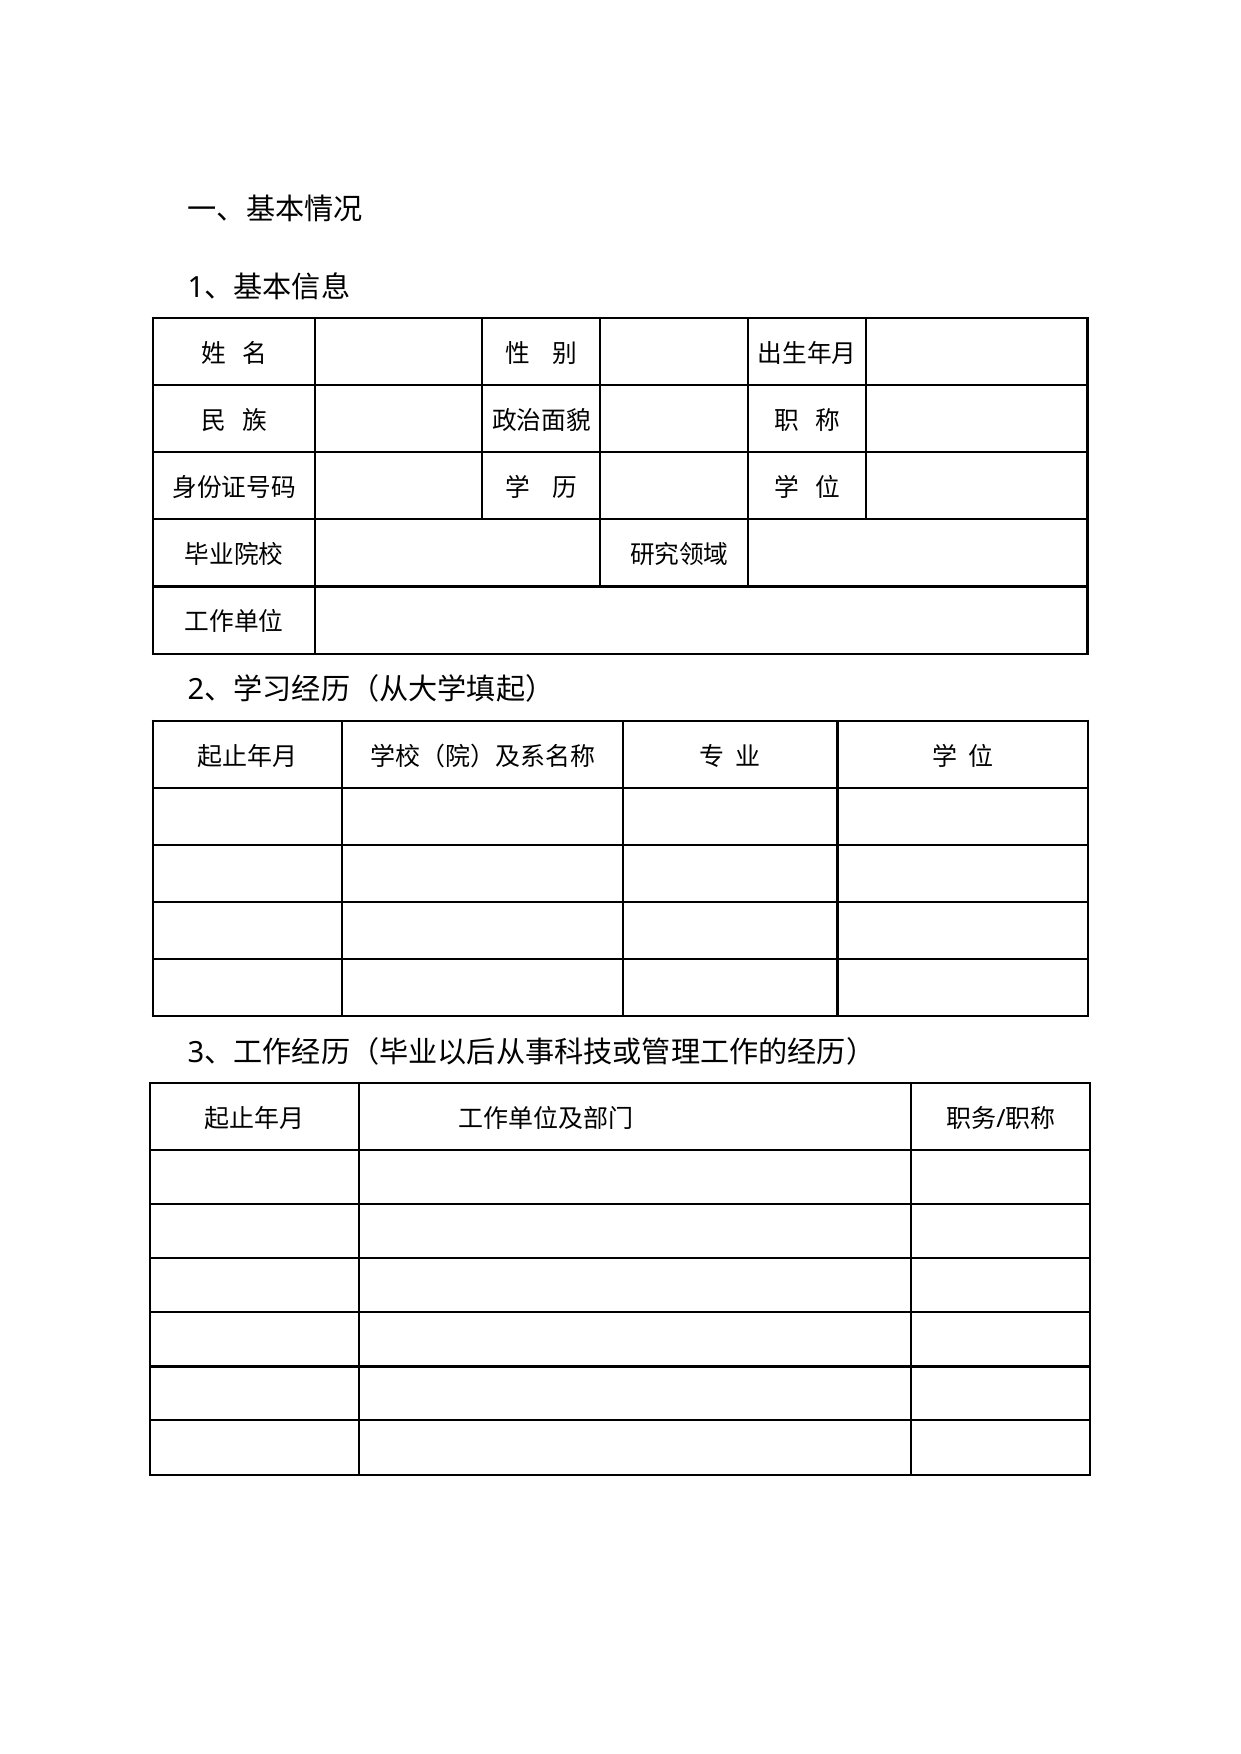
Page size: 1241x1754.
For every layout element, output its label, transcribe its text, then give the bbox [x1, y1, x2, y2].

table_cell [154, 846, 341, 901]
table_cell [360, 1205, 910, 1257]
table_cell 政治面貌 [483, 386, 599, 451]
table_cell 身份证号码 [154, 453, 314, 518]
table_header 出生年月 [749, 319, 865, 384]
table_cell [343, 960, 622, 1015]
text 1、基本信息 [187, 252, 1053, 317]
table_header 学 位 [839, 722, 1087, 787]
table_cell [624, 846, 836, 901]
table_cell [360, 1421, 910, 1473]
table_cell 民 族 [154, 386, 314, 451]
table_cell [624, 903, 836, 958]
table_cell [912, 1259, 1089, 1311]
table_cell 学 历 [483, 453, 599, 518]
table_header 专 业 [624, 722, 836, 787]
table_cell [151, 1313, 358, 1365]
table_cell 毕业院校 [154, 520, 314, 585]
table_cell [839, 789, 1087, 844]
table_cell 职 称 [749, 386, 865, 451]
table_cell [343, 789, 622, 844]
table_header 学校（院）及系名称 [343, 722, 622, 787]
table_cell [316, 520, 599, 585]
table_cell [601, 386, 747, 451]
table_cell [912, 1368, 1089, 1419]
table_cell [912, 1205, 1089, 1257]
table_cell [867, 386, 1086, 451]
table_cell [343, 903, 622, 958]
table_cell [839, 903, 1087, 958]
table_header 职务/职称 [912, 1084, 1089, 1149]
table_cell [839, 846, 1087, 901]
table_cell [839, 960, 1087, 1015]
table_header [867, 319, 1086, 384]
table_header [601, 319, 747, 384]
table_cell [912, 1151, 1089, 1203]
text 3、工作经历（毕业以后从事科技或管理工作的经历） [187, 1017, 1053, 1082]
table_cell [624, 789, 836, 844]
table_cell [151, 1421, 358, 1473]
table_cell [316, 386, 481, 451]
table_cell [343, 846, 622, 901]
table_cell [316, 588, 1086, 652]
table_cell [151, 1151, 358, 1203]
table_header 起止年月 [154, 722, 341, 787]
table_cell 学 位 [749, 453, 865, 518]
text 一、基本情况 [187, 174, 1053, 239]
table_cell [749, 520, 1086, 585]
table_header 工作单位及部门 [360, 1084, 910, 1149]
table_cell [154, 903, 341, 958]
table_cell [316, 453, 481, 518]
table_header [316, 319, 481, 384]
table_cell [151, 1259, 358, 1311]
table_header 性 别 [483, 319, 599, 384]
table_cell [154, 960, 341, 1015]
table_cell [360, 1368, 910, 1419]
table_cell [867, 453, 1086, 518]
table_cell 工作单位 [154, 588, 314, 652]
table_cell [151, 1368, 358, 1419]
table_header 姓 名 [154, 319, 314, 384]
table_cell [360, 1313, 910, 1365]
table_header 起止年月 [151, 1084, 358, 1149]
table_cell [601, 453, 747, 518]
text 2、学习经历（从大学填起） [187, 655, 1053, 719]
table_cell 研究领域 [601, 520, 747, 585]
table_cell [151, 1205, 358, 1257]
table_cell [912, 1421, 1089, 1473]
table_cell [912, 1313, 1089, 1365]
table_cell [360, 1151, 910, 1203]
table_cell [624, 960, 836, 1015]
table_cell [360, 1259, 910, 1311]
table_cell [154, 789, 341, 844]
